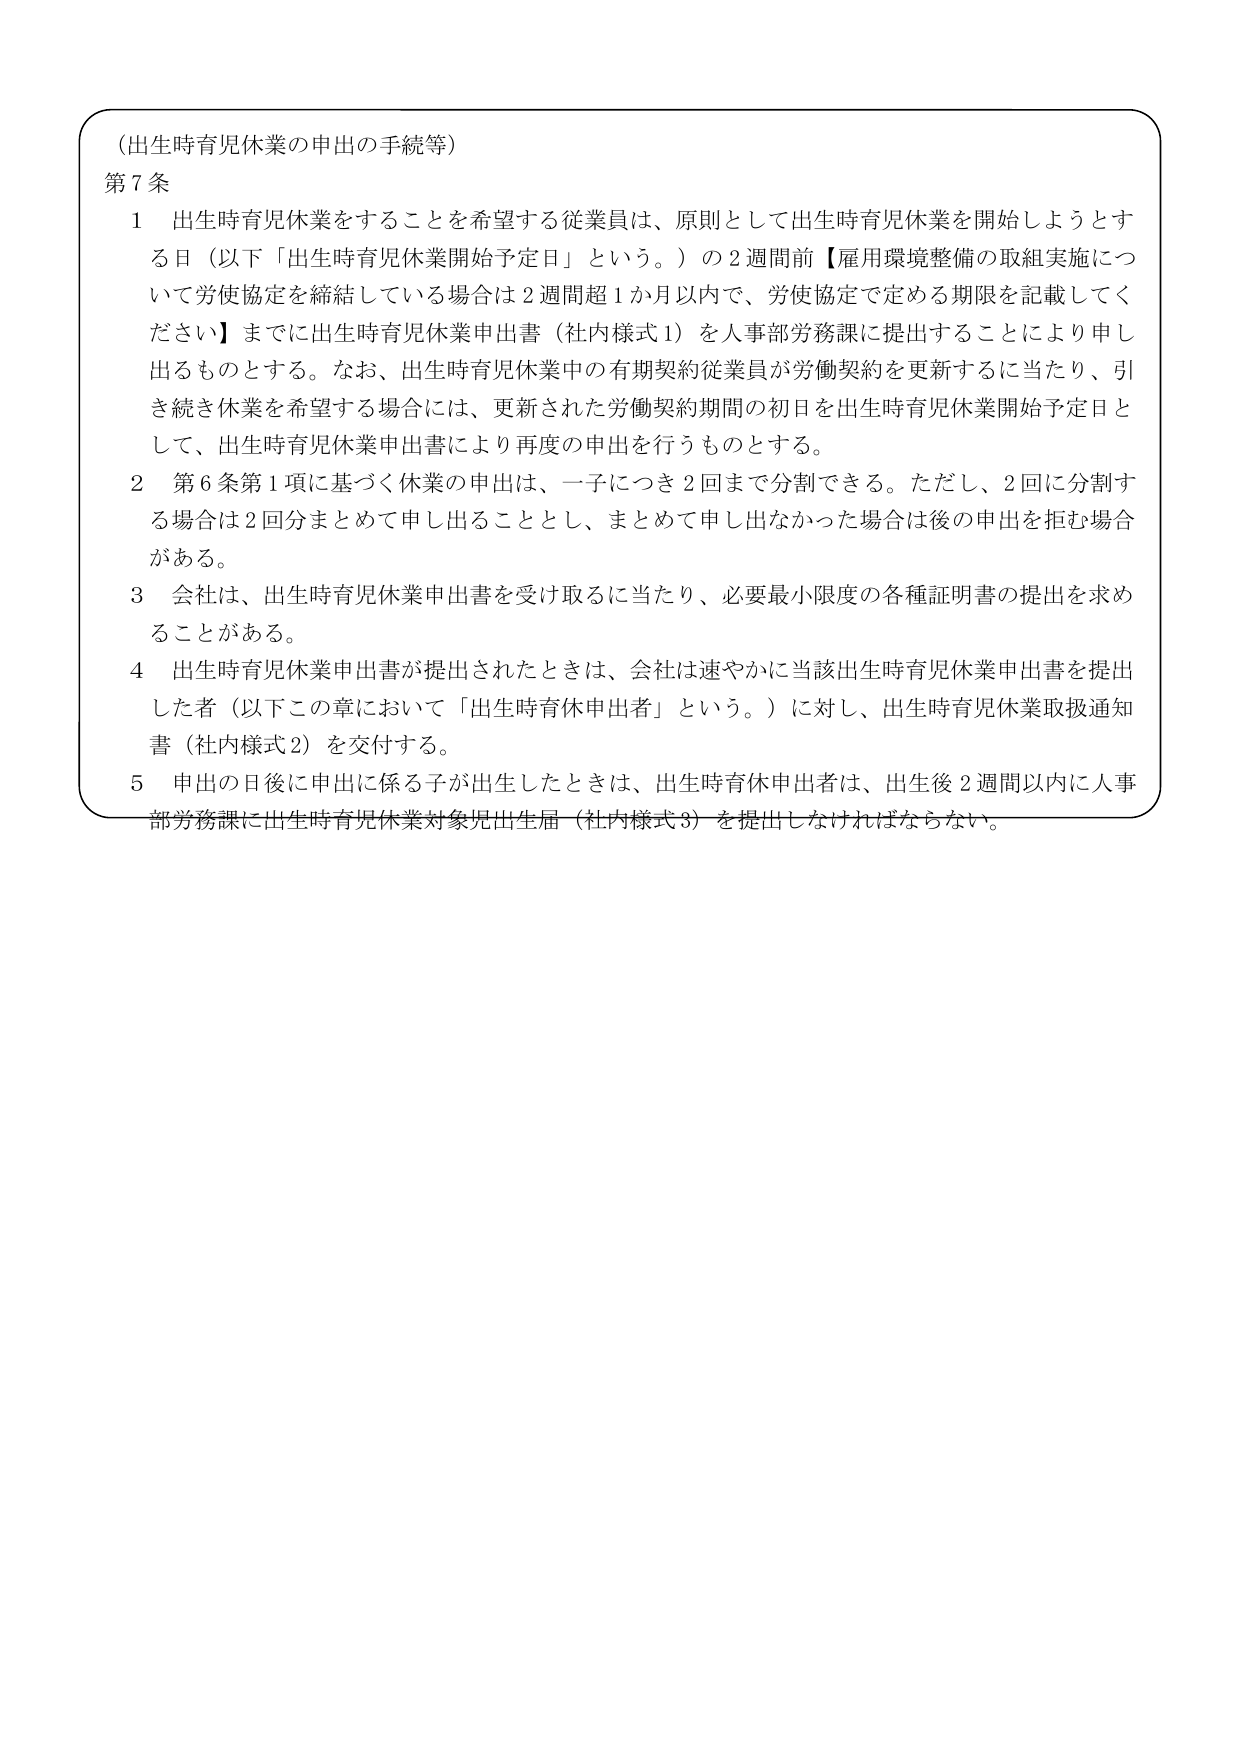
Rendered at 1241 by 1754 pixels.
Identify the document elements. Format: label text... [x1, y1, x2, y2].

text １ 出生時育児休業をすることを希望する従業員は、原則として出生時育児休業を開始しようとする日（以下「出生時育児休業開始予定日」という。）の2週間前【雇用環境整備の取組実施について労使協定を締結している場合は2週間超1か月以内で、労使協定で定める期限を記載してください】までに出生時育児休業申出書（社内様式1）を人事部労務課に提出することにより申し出るものとする。なお、出生時育児休業中の有期契約従業員が労働契約を更新するに当たり、引き続き休業を希望する場合には、更新された労働契約期間の初日を出生時育児休業開始予定日として、出生時育児休業申出書により再度の申出を行うものとする。 [125, 202, 1137, 464]
text ２ 第6条第1項に基づく休業の申出は、一子につき2回まで分割できる。ただし、2回に分割する場合は2回分まとめて申し出ることとし、まとめて申し出なかった場合は後の申出を拒む場合がある。 [125, 464, 1137, 577]
text ５ 申出の日後に申出に係る子が出生したときは、出生時育休申出者は、出生後2週間以内に人事部労務課に出生時育児休業対象児出生届（社内様式3）を提出しなければならない。 [125, 818, 1137, 839]
text （出生時育児休業の申出の手続等） [103, 127, 1137, 164]
text ４ 出生時育児休業申出書が提出されたときは、会社は速やかに当該出生時育児休業申出書を提出した者（以下この章において「出生時育休申出者」という。）に対し、出生時育児休業取扱通知書（社内様式2）を交付する。 [125, 652, 1137, 764]
text ３ 会社は、出生時育児休業申出書を受け取るに当たり、必要最小限度の各種証明書の提出を求めることがある。 [125, 577, 1137, 652]
text 第7条 [103, 164, 1137, 202]
text ５ 申出の日後に申出に係る子が出生したときは、出生時育休申出者は、出生後2週間以内に人事部労務課に出生時育児休業対象児出生届（社内様式3）を提出しなければならない。 [125, 764, 1137, 816]
